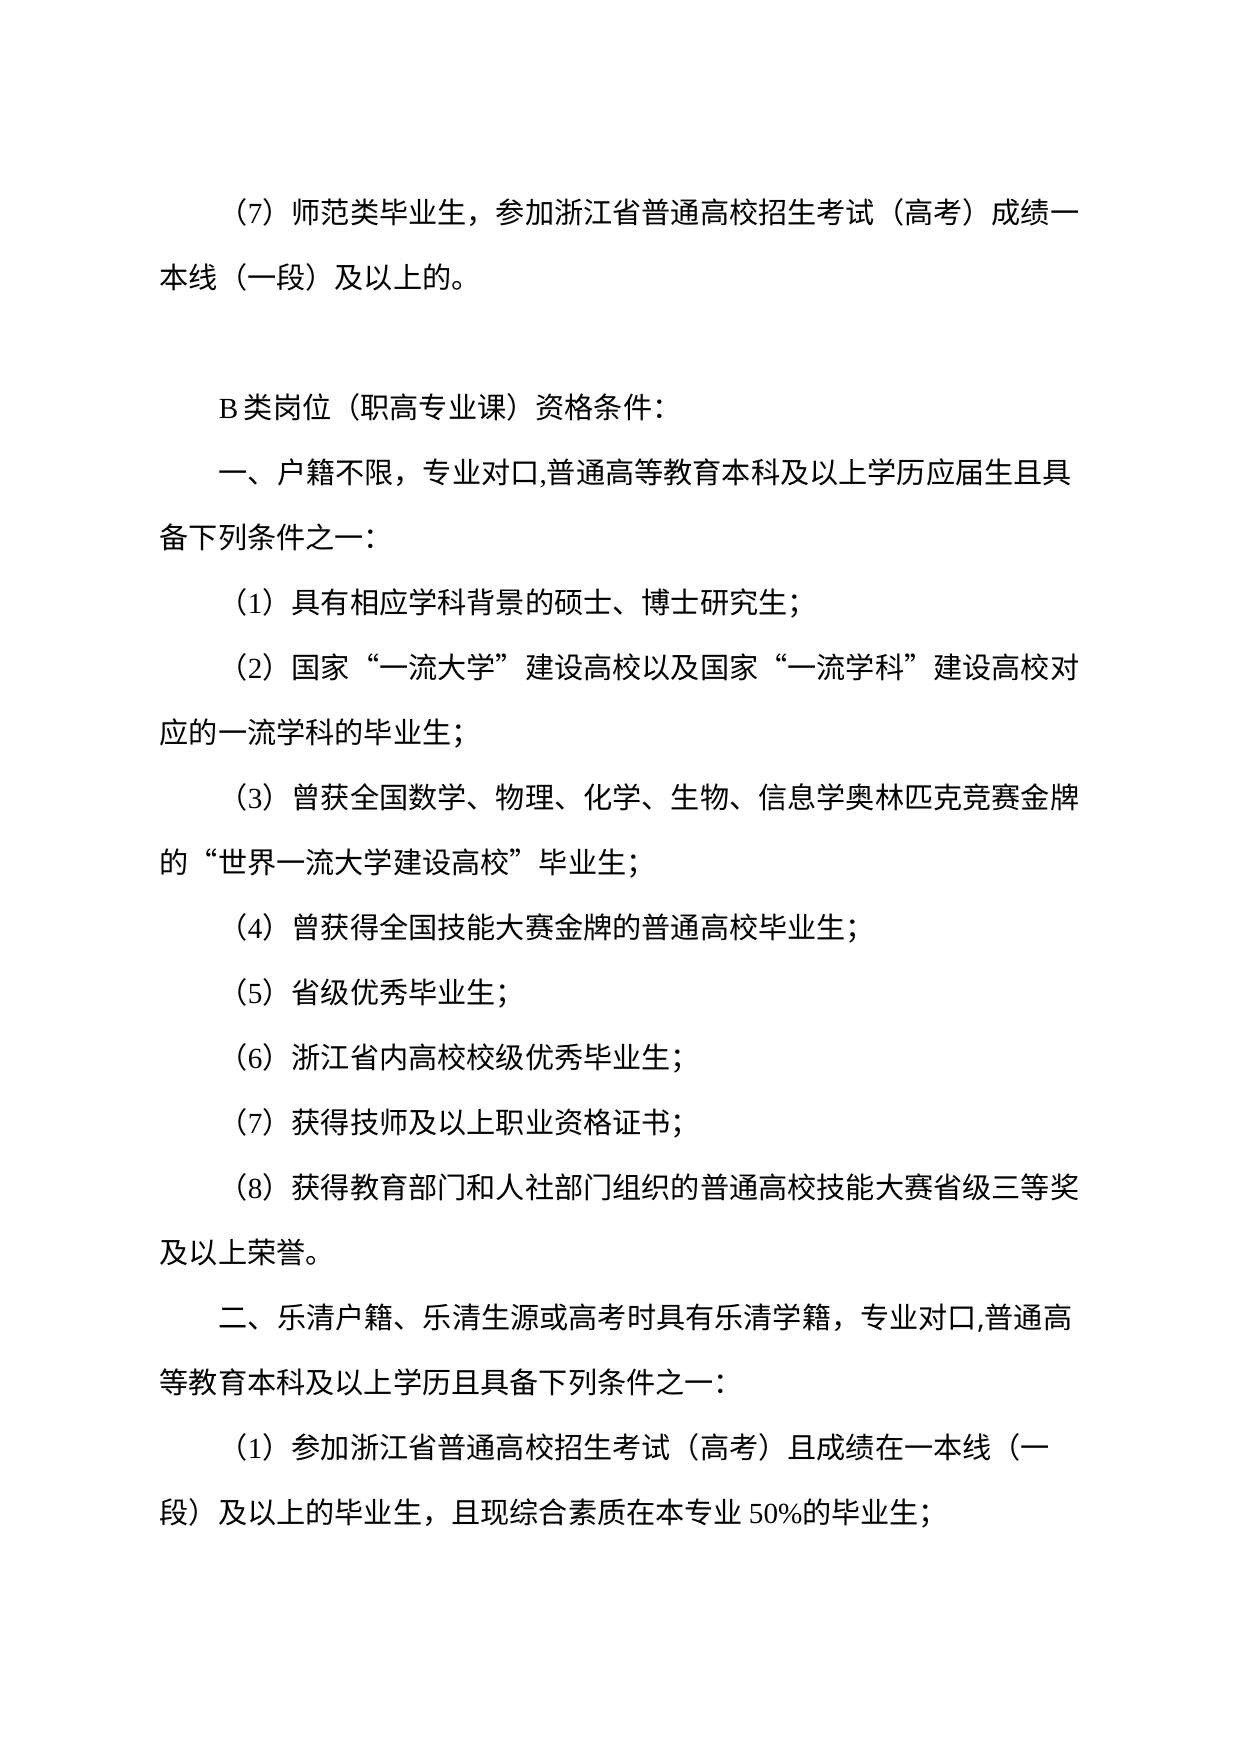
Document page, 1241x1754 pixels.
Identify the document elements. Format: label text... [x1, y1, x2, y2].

text （3）曾获全国数学、物理、化学、生物、信息学奥林匹克竞赛金牌的“世界一流大学建设高校”毕业生； [159, 763, 1087, 893]
text 二、乐清户籍、乐清生源或高考时具有乐清学籍，专业对口,普通高等教育本科及以上学历且具备下列条件之一： [159, 1283, 1087, 1413]
text （7）获得技师及以上职业资格证书； [159, 1088, 1087, 1153]
text （5）省级优秀毕业生； [159, 958, 1087, 1023]
text （1）参加浙江省普通高校招生考试（高考）且成绩在一本线（一段）及以上的毕业生，且现综合素质在本专业50%的毕业生； [159, 1413, 1087, 1543]
text （6）浙江省内高校校级优秀毕业生； [159, 1023, 1087, 1088]
text 一、户籍不限，专业对口,普通高等教育本科及以上学历应届生且具备下列条件之一： [159, 438, 1087, 568]
text （1）具有相应学科背景的硕士、博士研究生； [159, 568, 1087, 633]
text B类岗位（职高专业课）资格条件： [159, 373, 1087, 438]
text （7）师范类毕业生，参加浙江省普通高校招生考试（高考）成绩一本线（一段）及以上的。 [159, 178, 1087, 308]
text （8）获得教育部门和人社部门组织的普通高校技能大赛省级三等奖及以上荣誉。 [159, 1153, 1087, 1283]
text （4）曾获得全国技能大赛金牌的普通高校毕业生； [159, 893, 1087, 958]
text （2）国家“一流大学”建设高校以及国家“一流学科”建设高校对应的一流学科的毕业生； [159, 633, 1087, 763]
